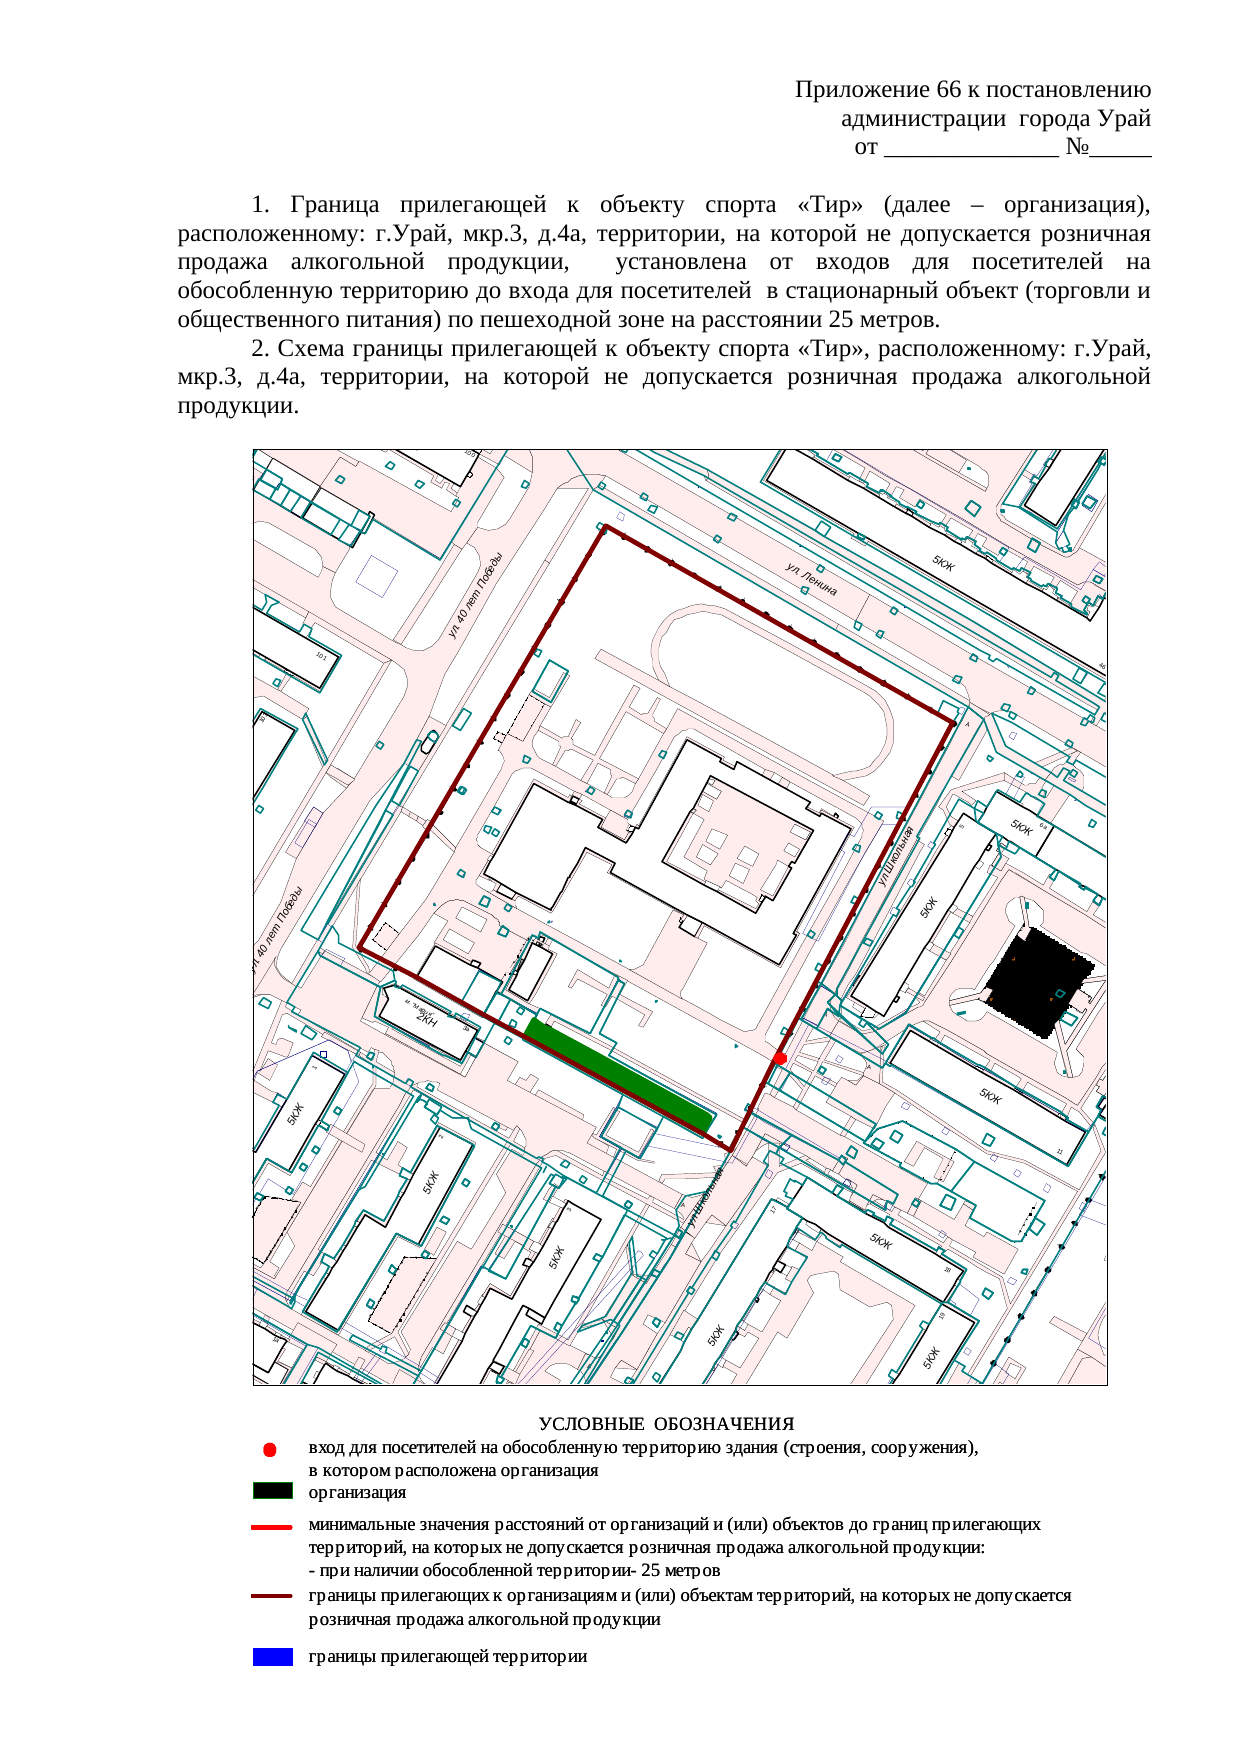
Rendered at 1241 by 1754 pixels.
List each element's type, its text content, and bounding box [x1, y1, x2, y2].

text Приложение 66 к постановлению [177, 74, 1152, 103]
text 1. Граница прилегающей к объекту спорта «Тир» (далее – организация), расположенному: г.Урай, мкр.3, д.4а, территории, на которой не допускается розничная продажа алкогольной продукции, установлена от входов для посетителей на обособленную территорию до входа для посетителей в стационарный объект (торговли и общественного питания) по пешеходной зоне на расстоянии 25 метров. [177, 189, 1152, 333]
text от ______________ №_____ [177, 131, 1152, 160]
text администрации города Урай [177, 103, 1152, 131]
text 2. Схема границы прилегающей к объекту спорта «Тир», расположенному: г.Урай, мкр.3, д.4а, территории, на которой не допускается розничная продажа алкогольной продукции. [177, 333, 1152, 419]
